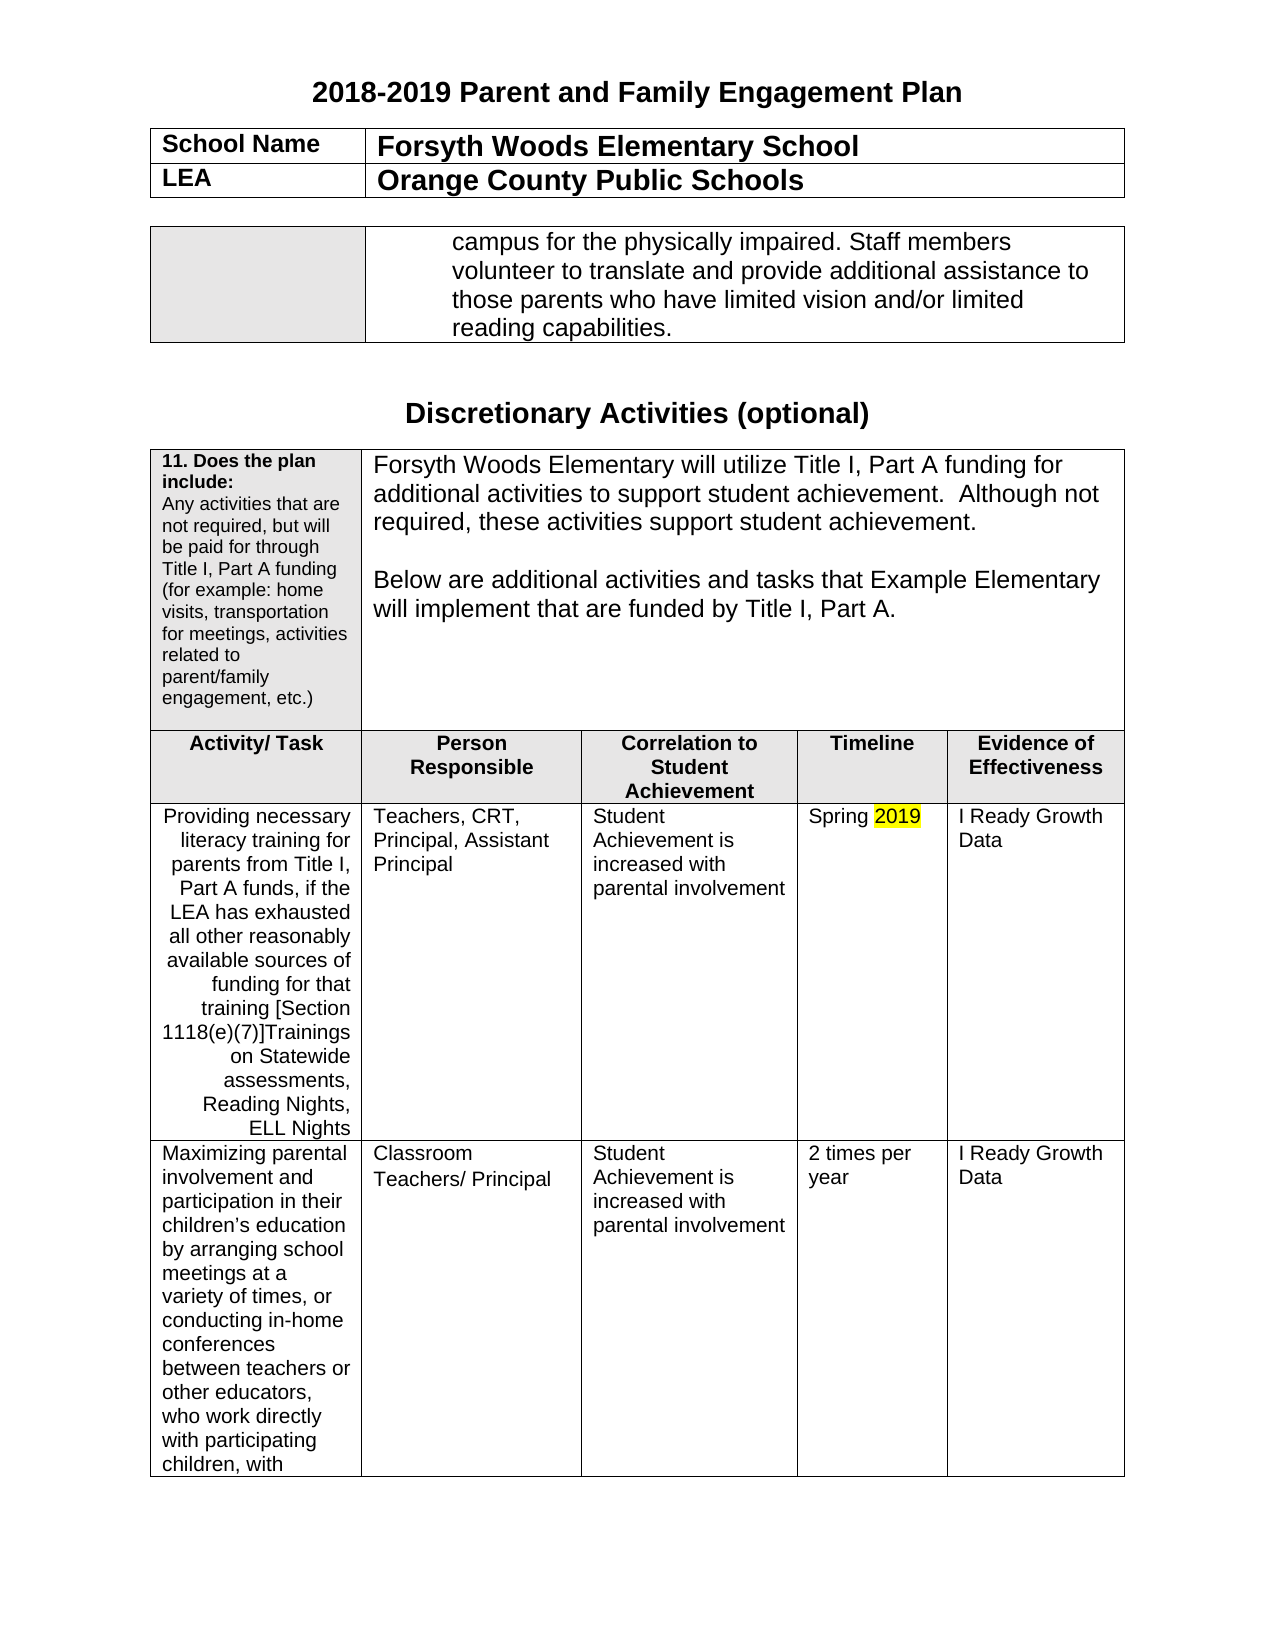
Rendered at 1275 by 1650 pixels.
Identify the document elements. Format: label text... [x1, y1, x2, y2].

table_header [366, 227, 1124, 342]
table_header Forsyth Woods Elementary will utilize Title I, Part A funding for additional activities to support student achievement. Although not required, these activities support student achievement. Below are additional activities and tasks that Example Elementary will implement that are funded by Title I, Part A. [362, 450, 1124, 730]
table_cell I Ready Growth Data [948, 1141, 1124, 1476]
table_cell Student Achievement is increased with parental involvement [582, 804, 797, 1139]
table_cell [151, 1141, 361, 1476]
table_cell Person Responsible [362, 731, 581, 803]
table_cell 2 times per year [798, 1141, 947, 1476]
table_cell Correlation to Student Achievement [582, 731, 797, 803]
table_cell Teachers, CRT, Principal, Assistant Principal [362, 804, 581, 1139]
text Discretionary Activities (optional) [150, 396, 1125, 429]
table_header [151, 227, 365, 342]
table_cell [362, 1141, 581, 1476]
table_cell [582, 1141, 797, 1476]
table_cell Timeline [798, 731, 947, 803]
table_cell I Ready Growth Data [948, 804, 1124, 1139]
table_cell Providing necessary literacy training for parents from Title I, Part A funds, if the LEA has exhausted all other reasonably available sources of funding for that training [Section 1118(e)(7)]Trainings on Statewide assessments, Reading Nights, ELL Nights [151, 804, 361, 1139]
table_header 11. Does the plan include: Any activities that are not required, but will be paid for through Title I, Part A funding (for example: home visits, transportation for meetings, activities related to parent/family engagement, etc.) [151, 450, 361, 730]
table_cell Spring 2019 [798, 804, 947, 1139]
table_cell Activity/ Task [151, 731, 361, 803]
table_cell Evidence of Effectiveness [948, 731, 1124, 803]
